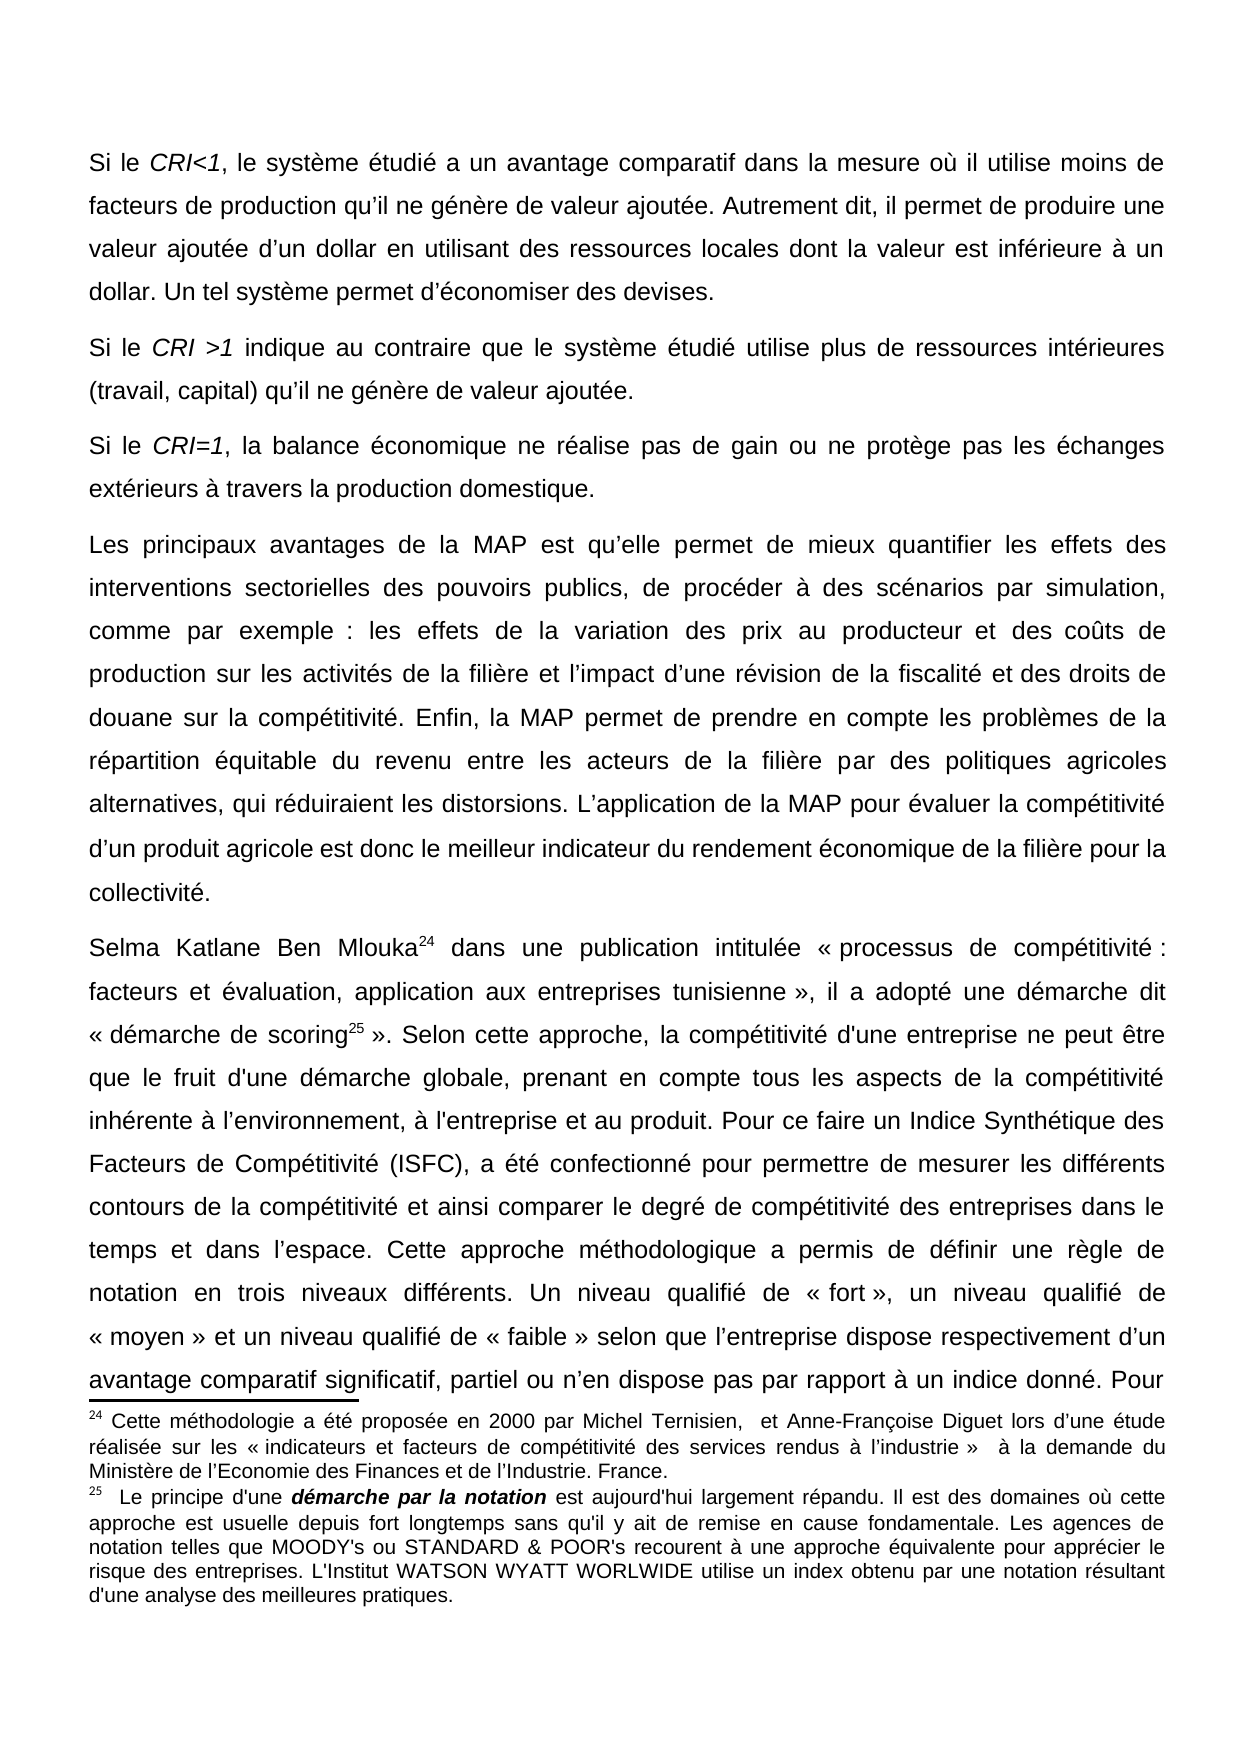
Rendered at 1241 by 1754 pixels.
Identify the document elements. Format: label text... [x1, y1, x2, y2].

text Les principaux avantages de la MAP est qu’elle permet de mieux quantifier les effets des interventions sectorielles des pouvoirs publics, de procéder à des scénarios par simulation, comme par exemple : les effets de la variation des prix au producteur et des coûts de production sur les activités de la filière et l’impact d’une révision de la fiscalité et des droits de douane sur la compétitivité. Enfin, la MAP permet de prendre en compte les problèmes de la répartition équitable du revenu entre les acteurs de la filière par des politiques agricoles alternatives, qui réduiraient les distorsions. L’application de la MAP pour évaluer la compétitivité d’un produit agricole est donc le meilleur indicateur du rendement économique de la filière pour la collectivité. [89, 530, 1167, 906]
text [89, 933, 1167, 1393]
text Si le CRI<1, le système étudié a un avantage comparatif dans la mesure où il utilise moins de facteurs de production qu’il ne génère de valeur ajoutée. Autrement dit, il permet de produire une valeur ajoutée d’un dollar en utilisant des ressources locales dont la valeur est inférieure à un dollar. Un tel système permet d’économiser des devises. [89, 148, 1167, 306]
text Si le CRI >1 indique au contraire que le système étudié utilise plus de ressources intérieures (travail, capital) qu’il ne génère de valeur ajoutée. [89, 333, 1167, 404]
text Si le CRI=1, la balance économique ne réalise pas de gain ou ne protège pas les échanges extérieurs à travers la production domestique. [89, 431, 1167, 503]
